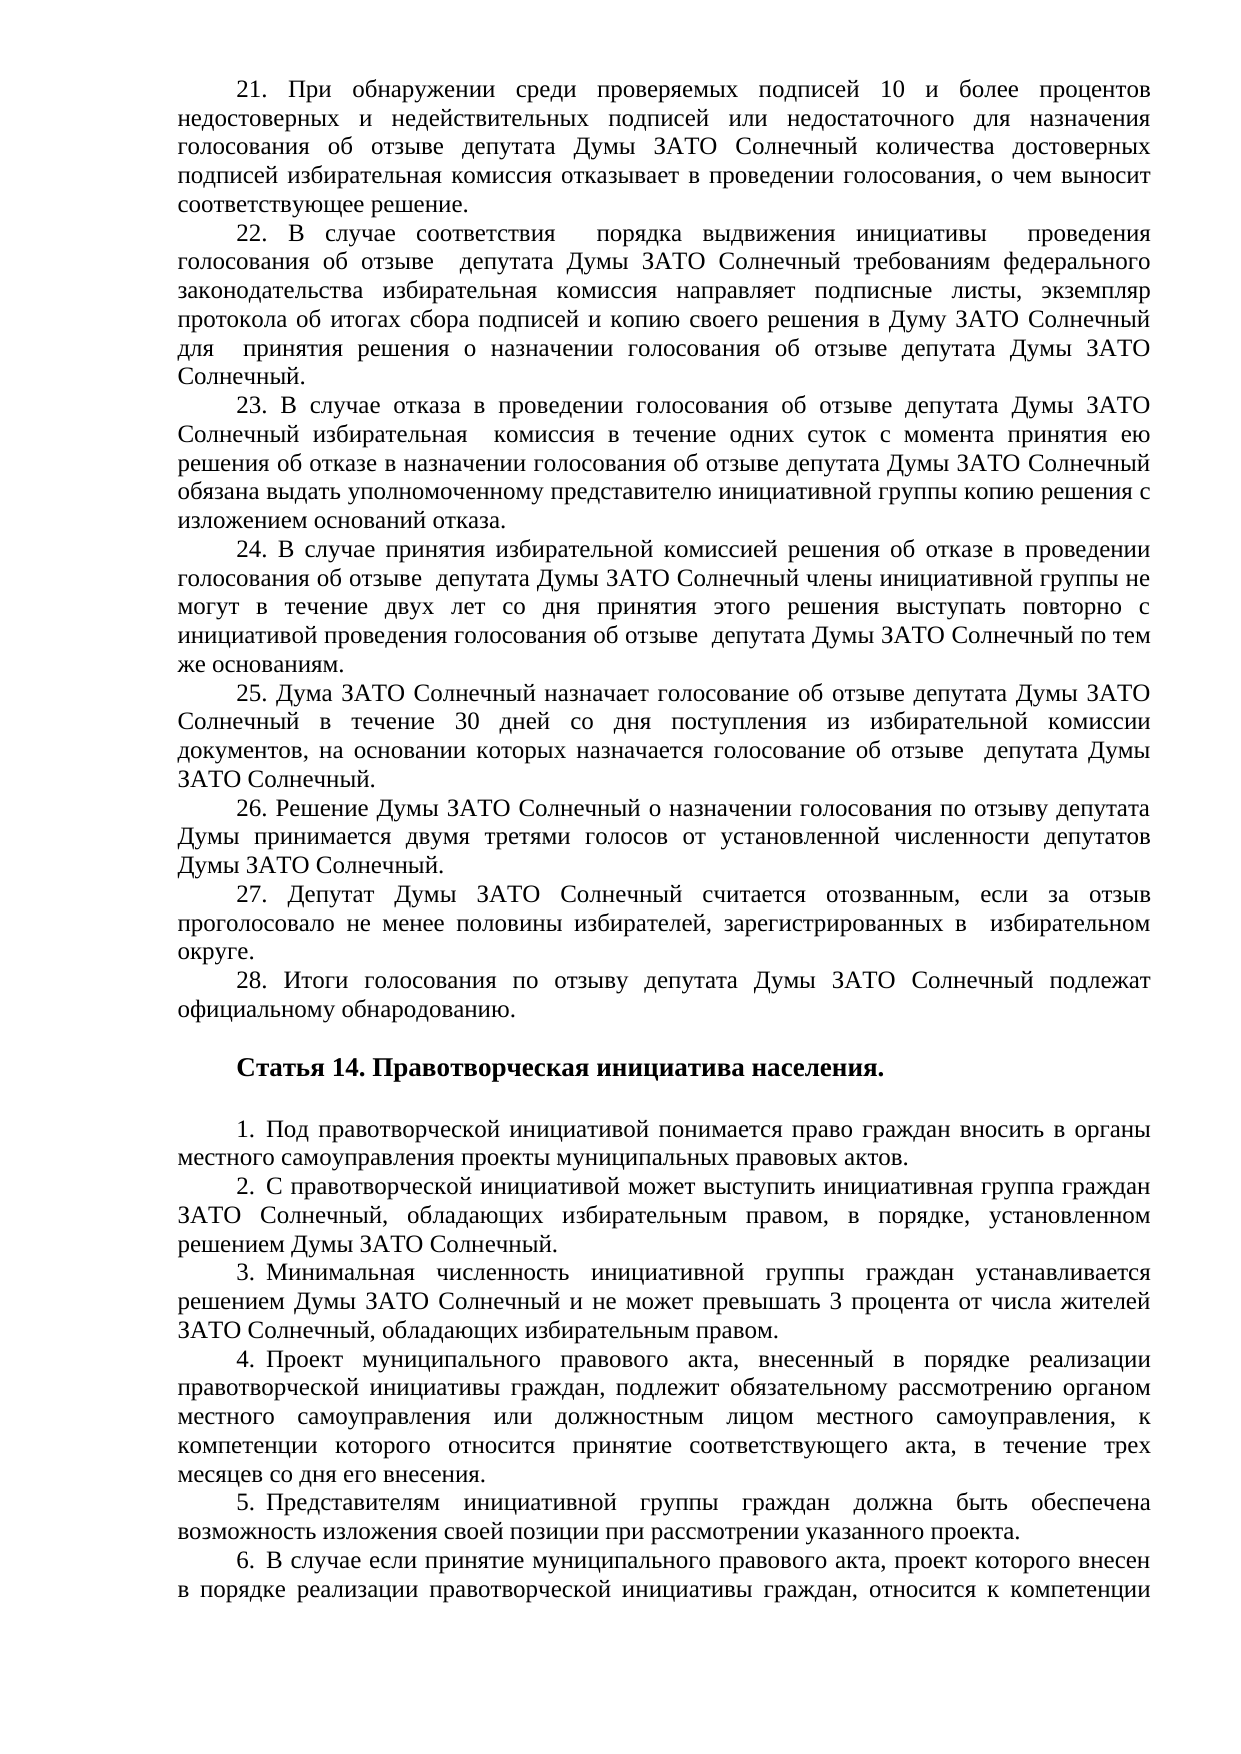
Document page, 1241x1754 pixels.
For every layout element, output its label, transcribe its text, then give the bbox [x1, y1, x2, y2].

text Статья 14. Правотворческая инициатива населения. [177, 1051, 1152, 1082]
list Проект муниципального правового акта, внесенный в порядке реализации правотворческой инициативы граждан, подлежит обязательному рассмотрению органом местного самоуправления или должностным лицом местного самоуправления, к компетенции которого относится принятие соответствующего акта, в течение трех месяцев со дня его внесения. [177, 1344, 1152, 1487]
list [177, 1545, 1152, 1602]
text 26. Решение Думы ЗАТО Солнечный о назначении голосования по отзыву депутата Думы принимается двумя третями голосов от установленной численности депутатов Думы ЗАТО Солнечный. [177, 793, 1152, 879]
text 24. В случае принятия избирательной комиссией решения об отказе в проведении голосования об отзыве депутата Думы ЗАТО Солнечный члены инициативной группы не могут в течение двух лет со дня принятия этого решения выступать повторно с инициативой проведения голосования об отзыве депутата Думы ЗАТО Солнечный по тем же основаниям. [177, 534, 1152, 678]
text 22. В случае соответствия порядка выдвижения инициативы проведения голосования об отзыве депутата Думы ЗАТО Солнечный требованиям федерального законодательства избирательная комиссия направляет подписные листы, экземпляр протокола об итогах сбора подписей и копию своего решения в Думу ЗАТО Солнечный для принятия решения о назначении голосования об отзыве депутата Думы ЗАТО Солнечный. [177, 218, 1152, 390]
text 21. При обнаружении среди проверяемых подписей 10 и более процентов недостоверных и недействительных подписей или недостаточного для назначения голосования об отзыве депутата Думы ЗАТО Солнечный количества достоверных подписей избирательная комиссия отказывает в проведении голосования, о чем выносит соответствующее решение. [177, 74, 1152, 218]
text 25. Дума ЗАТО Солнечный назначает голосование об отзыве депутата Думы ЗАТО Солнечный в течение 30 дней со дня поступления из избирательной комиссии документов, на основании которых назначается голосование об отзыве депутата Думы ЗАТО Солнечный. [177, 678, 1152, 793]
list Представителям инициативной группы граждан должна быть обеспечена возможность изложения своей позиции при рассмотрении указанного проекта. [177, 1487, 1152, 1545]
text 27. Депутат Думы ЗАТО Солнечный считается отозванным, если за отзыв проголосовало не менее половины избирателей, зарегистрированных в избирательном округе. [177, 879, 1152, 965]
list С правотворческой инициативой может выступить инициативная группа граждан ЗАТО Солнечный, обладающих избирательным правом, в порядке, установленном решением Думы ЗАТО Солнечный. [177, 1171, 1152, 1257]
list Под правотворческой инициативой понимается право граждан вносить в органы местного самоуправления проекты муниципальных правовых актов. [177, 1114, 1152, 1171]
text 28. Итоги голосования по отзыву депутата Думы ЗАТО Солнечный подлежат официальному обнародованию. [177, 965, 1152, 1023]
list Минимальная численность инициативной группы граждан устанавливается решением Думы ЗАТО Солнечный и не может превышать 3 процента от числа жителей ЗАТО Солнечный, обладающих избирательным правом. [177, 1257, 1152, 1344]
text 23. В случае отказа в проведении голосования об отзыве депутата Думы ЗАТО Солнечный избирательная комиссия в течение одних суток с момента принятия ею решения об отказе в назначении голосования об отзыве депутата Думы ЗАТО Солнечный обязана выдать уполномоченному представителю инициативной группы копию решения с изложением оснований отказа. [177, 390, 1152, 534]
